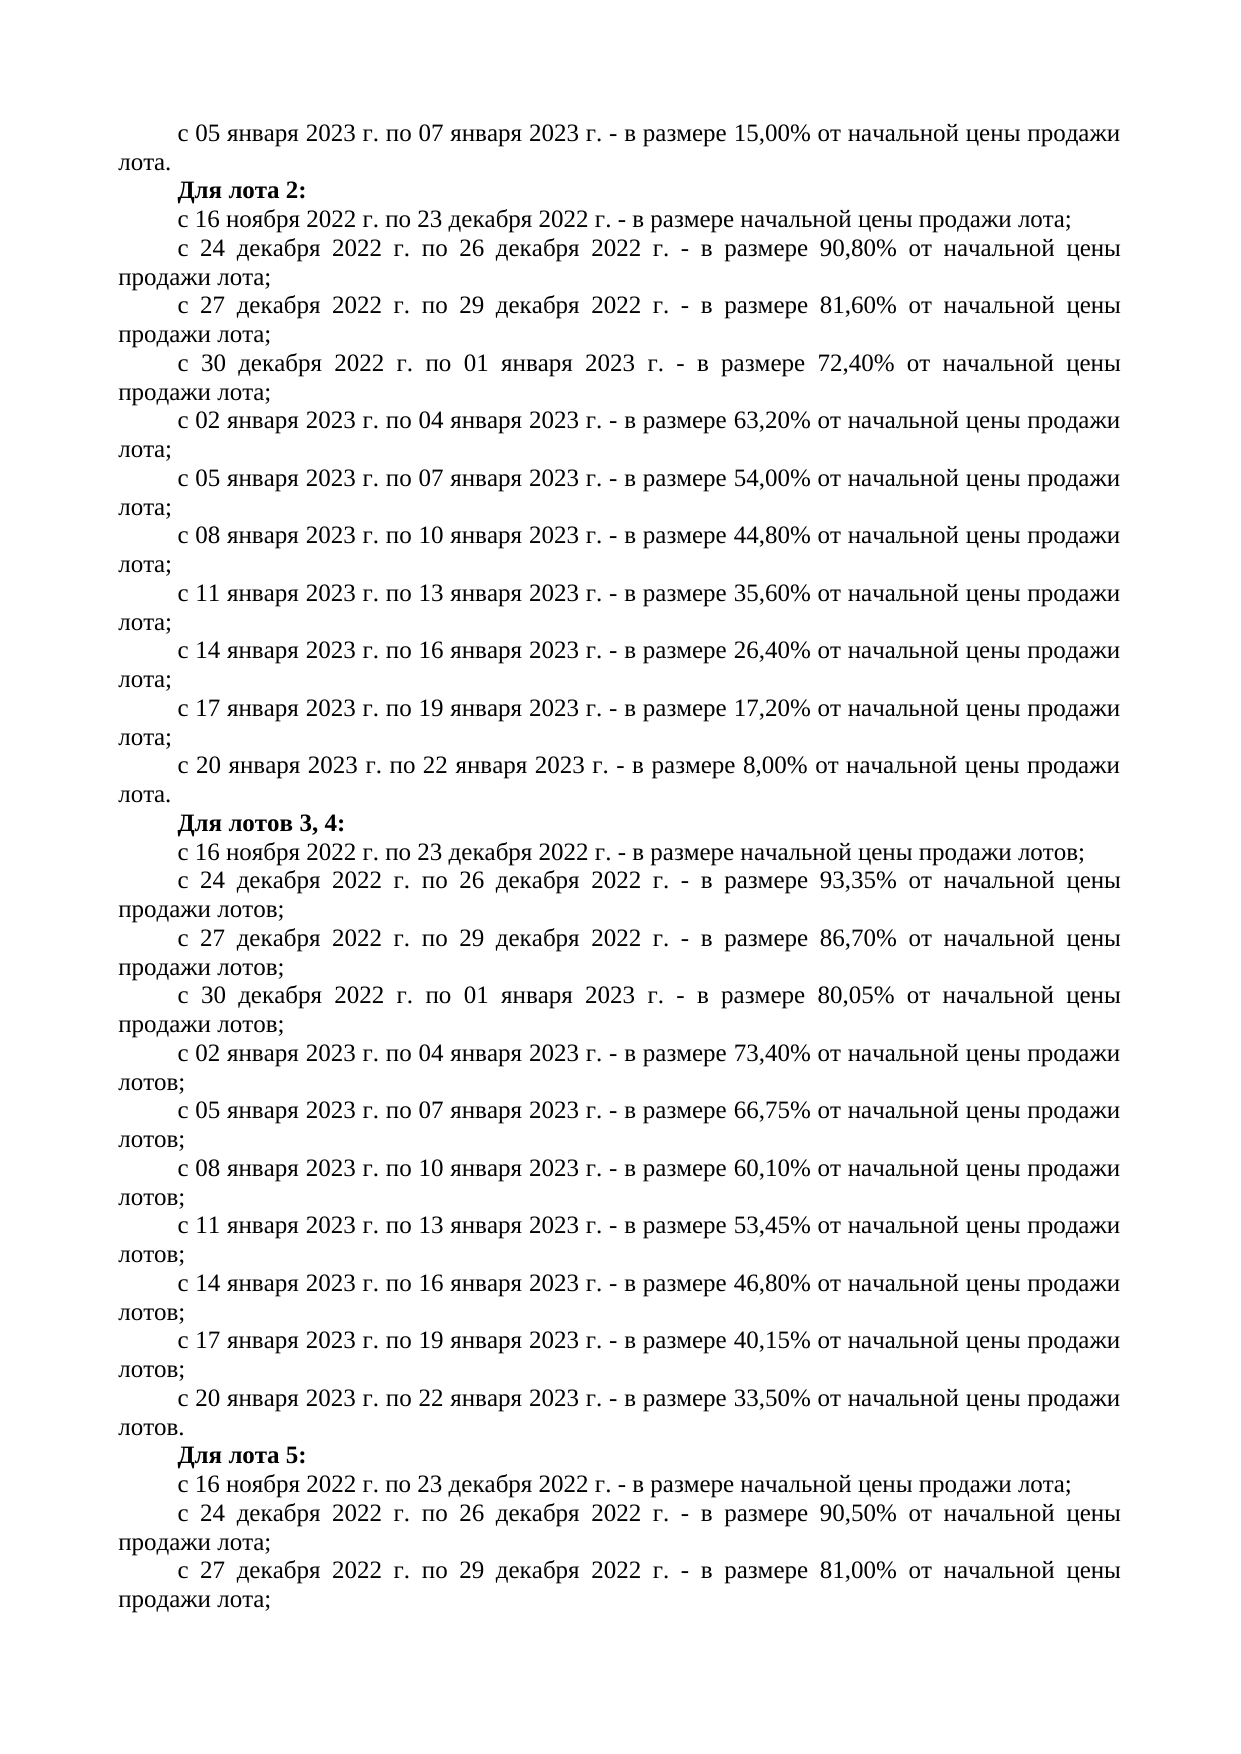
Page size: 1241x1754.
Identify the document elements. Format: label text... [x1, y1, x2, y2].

text с 17 января 2023 г. по 19 января 2023 г. - в размере 40,15% от начальной цены продажи лотов; [118, 1326, 1122, 1383]
text с 05 января 2023 г. по 07 января 2023 г. - в размере 66,75% от начальной цены продажи лотов; [118, 1096, 1122, 1153]
text с 17 января 2023 г. по 19 января 2023 г. - в размере 17,20% от начальной цены продажи лота; [118, 693, 1122, 751]
text с 20 января 2023 г. по 22 января 2023 г. - в размере 8,00% от начальной цены продажи лота. [118, 751, 1122, 808]
text Для лота 2: [118, 176, 1122, 204]
text с 14 января 2023 г. по 16 января 2023 г. - в размере 26,40% от начальной цены продажи лота; [118, 636, 1122, 693]
text с 27 декабря 2022 г. по 29 декабря 2022 г. - в размере 81,00% от начальной цены продажи лота; [118, 1556, 1122, 1613]
text с 08 января 2023 г. по 10 января 2023 г. - в размере 44,80% от начальной цены продажи лота; [118, 521, 1122, 578]
text Для лота 5: [118, 1441, 1122, 1469]
text Для лотов 3, 4: [118, 808, 1122, 837]
text с 20 января 2023 г. по 22 января 2023 г. - в размере 33,50% от начальной цены продажи лотов. [118, 1383, 1122, 1441]
text с 02 января 2023 г. по 04 января 2023 г. - в размере 73,40% от начальной цены продажи лотов; [118, 1038, 1122, 1096]
text с 11 января 2023 г. по 13 января 2023 г. - в размере 53,45% от начальной цены продажи лотов; [118, 1211, 1122, 1268]
text с 05 января 2023 г. по 07 января 2023 г. - в размере 54,00% от начальной цены продажи лота; [118, 463, 1122, 521]
text с 24 декабря 2022 г. по 26 декабря 2022 г. - в размере 90,80% от начальной цены продажи лота; [118, 233, 1122, 291]
text с 16 ноября 2022 г. по 23 декабря 2022 г. - в размере начальной цены продажи лота; [118, 204, 1122, 233]
text с 30 декабря 2022 г. по 01 января 2023 г. - в размере 80,05% от начальной цены продажи лотов; [118, 981, 1122, 1038]
text с 27 декабря 2022 г. по 29 декабря 2022 г. - в размере 86,70% от начальной цены продажи лотов; [118, 923, 1122, 981]
text с 16 ноября 2022 г. по 23 декабря 2022 г. - в размере начальной цены продажи лота; [118, 1469, 1122, 1498]
text с 24 декабря 2022 г. по 26 декабря 2022 г. - в размере 90,50% от начальной цены продажи лота; [118, 1498, 1122, 1556]
text с 27 декабря 2022 г. по 29 декабря 2022 г. - в размере 81,60% от начальной цены продажи лота; [118, 291, 1122, 348]
text с 11 января 2023 г. по 13 января 2023 г. - в размере 35,60% от начальной цены продажи лота; [118, 578, 1122, 636]
text с 08 января 2023 г. по 10 января 2023 г. - в размере 60,10% от начальной цены продажи лотов; [118, 1153, 1122, 1211]
text с 16 ноября 2022 г. по 23 декабря 2022 г. - в размере начальной цены продажи лотов; [118, 837, 1122, 866]
text с 02 января 2023 г. по 04 января 2023 г. - в размере 63,20% от начальной цены продажи лота; [118, 406, 1122, 463]
text с 05 января 2023 г. по 07 января 2023 г. - в размере 15,00% от начальной цены продажи лота. [118, 118, 1122, 176]
text с 24 декабря 2022 г. по 26 декабря 2022 г. - в размере 93,35% от начальной цены продажи лотов; [118, 866, 1122, 923]
text с 30 декабря 2022 г. по 01 января 2023 г. - в размере 72,40% от начальной цены продажи лота; [118, 348, 1122, 406]
text с 14 января 2023 г. по 16 января 2023 г. - в размере 46,80% от начальной цены продажи лотов; [118, 1268, 1122, 1326]
